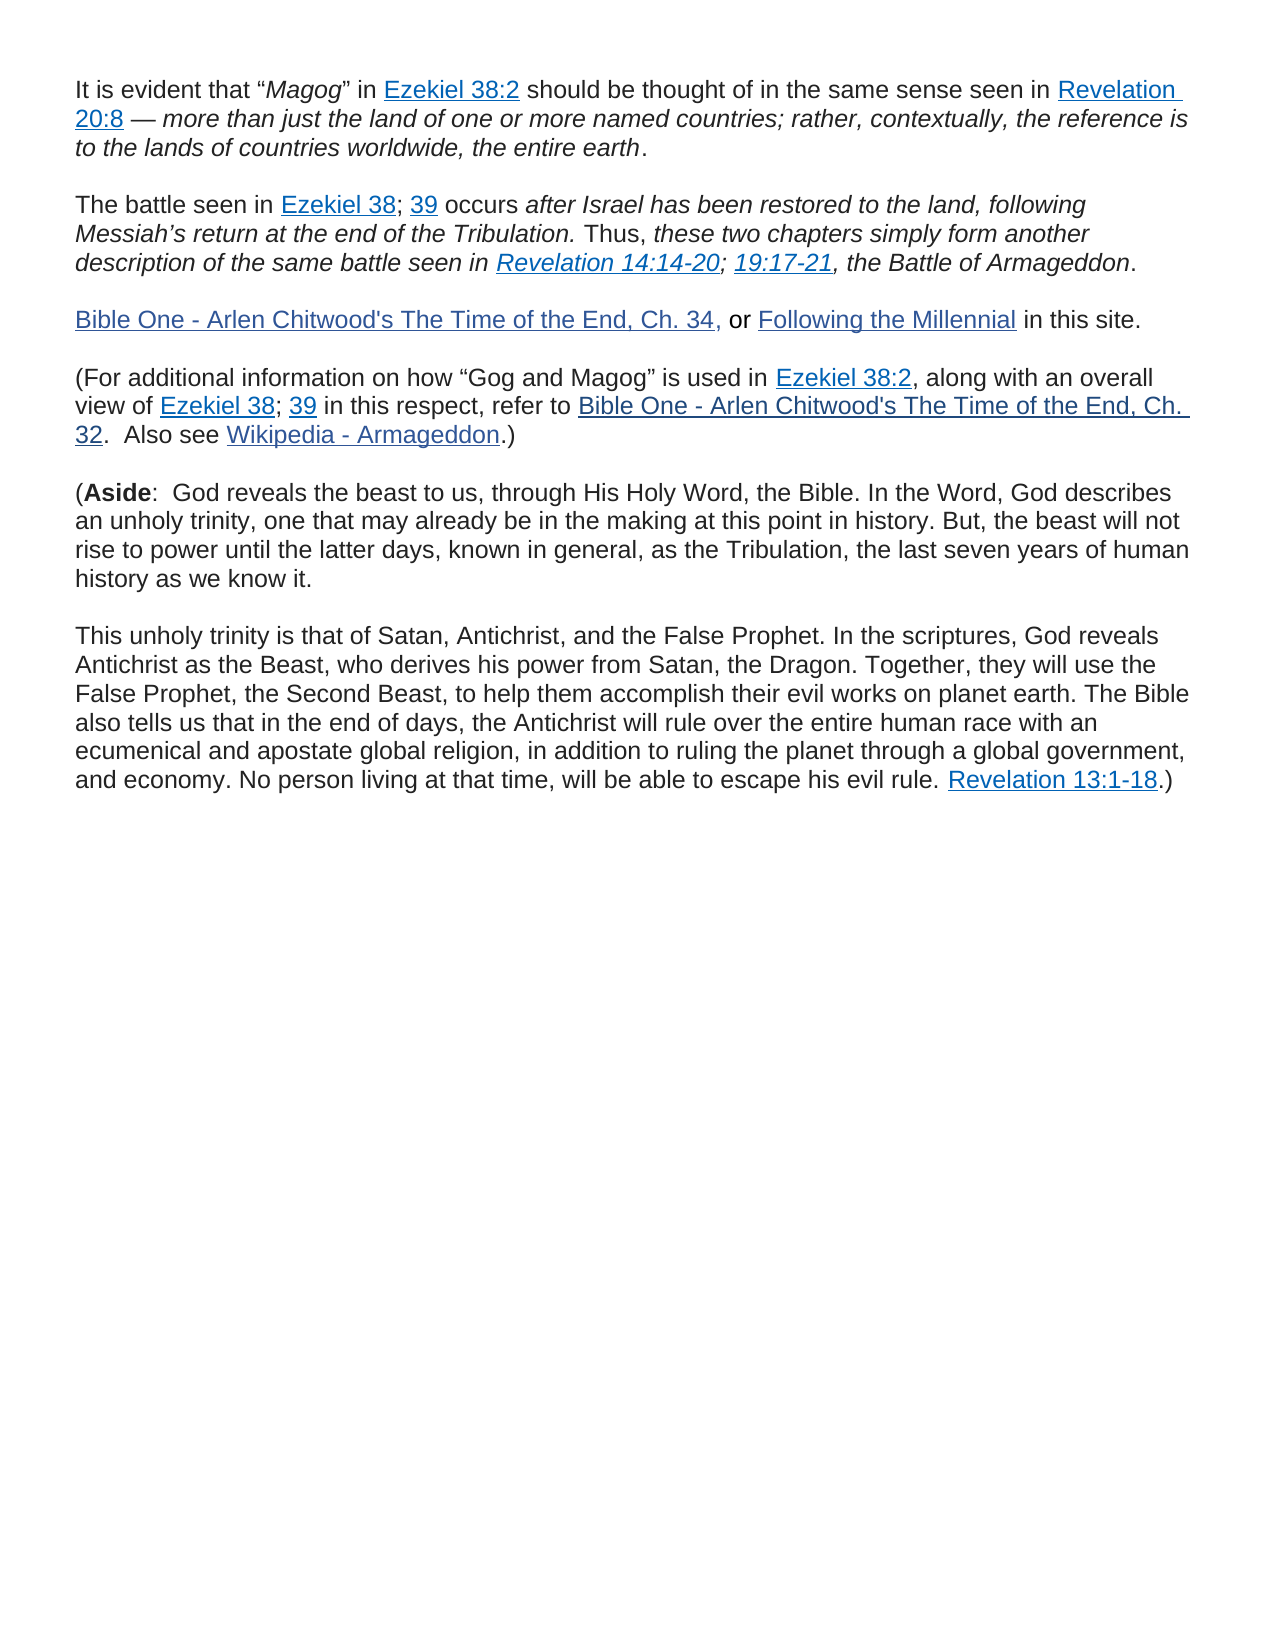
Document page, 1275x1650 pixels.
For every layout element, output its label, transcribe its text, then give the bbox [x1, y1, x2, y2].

text (For additional information on how “Gog and Magog” is used in Ezekiel 38:2, along with an overall view of Ezekiel 38; 39 in this respect, refer to Bible One - Arlen Chitwood's The Time of the End, Ch. 32. Also see Wikipedia - Armageddon.) [75, 362, 1200, 449]
text It is evident that “Magog” in Ezekiel 38:2 should be thought of in the same sense seen in Revelation 20:8 — more than just the land of one or more named countries; rather, contextually, the reference is to the lands of countries worldwide, the entire earth. [75, 75, 1200, 161]
text (Aside: God reveals the beast to us, through His Holy Word, the Bible. In the Word, God describes an unholy trinity, one that may already be in the making at this point in history. But, the beast will not rise to power until the latter days, known in general, as the Tribulation, the last seven years of human history as we know it. [75, 477, 1200, 592]
text This unholy trinity is that of Satan, Antichrist, and the False Prophet. In the scriptures, God reveals Antichrist as the Beast, who derives his power from Satan, the Dragon. Together, they will use the False Prophet, the Second Beast, to help them accomplish their evil works on planet earth. The Bible also tells us that in the end of days, the Antichrist will rule over the entire human race with an ecumenical and apostate global religion, in addition to ruling the planet through a global government, and economy. No person living at that time, will be able to escape his evil rule. Revelation 13:1-18.) [75, 621, 1200, 794]
text Bible One - Arlen Chitwood's The Time of the End, Ch. 34, or Following the Millennial in this site. [75, 305, 1200, 334]
text The battle seen in Ezekiel 38; 39 occurs after Israel has been restored to the land, following Messiah’s return at the end of the Tribulation. Thus, these two chapters simply form another description of the same battle seen in Revelation 14:14-20; 19:17-21, the Battle of Armageddon. [75, 190, 1200, 276]
